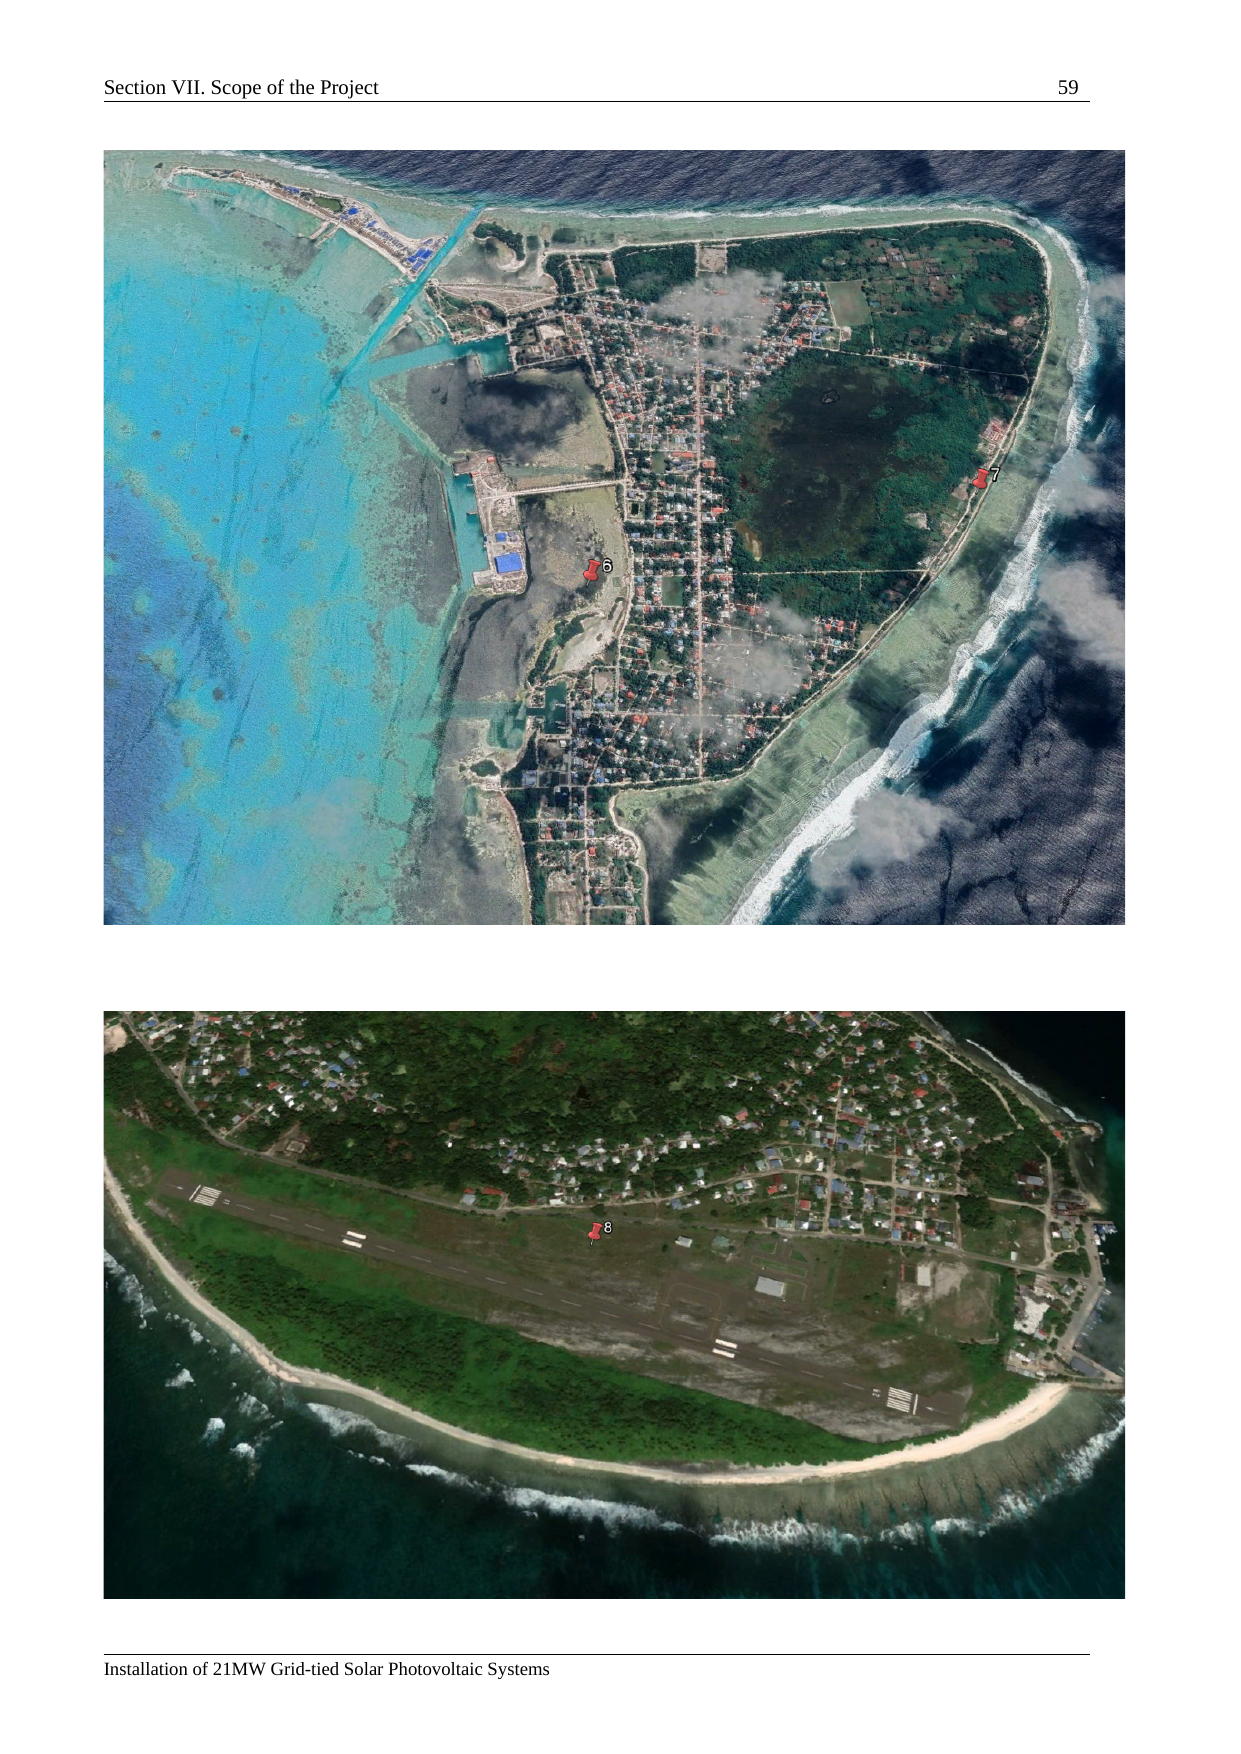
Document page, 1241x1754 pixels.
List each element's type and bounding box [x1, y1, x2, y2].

picture [103, 1011, 1125, 1599]
picture [103, 150, 1125, 925]
